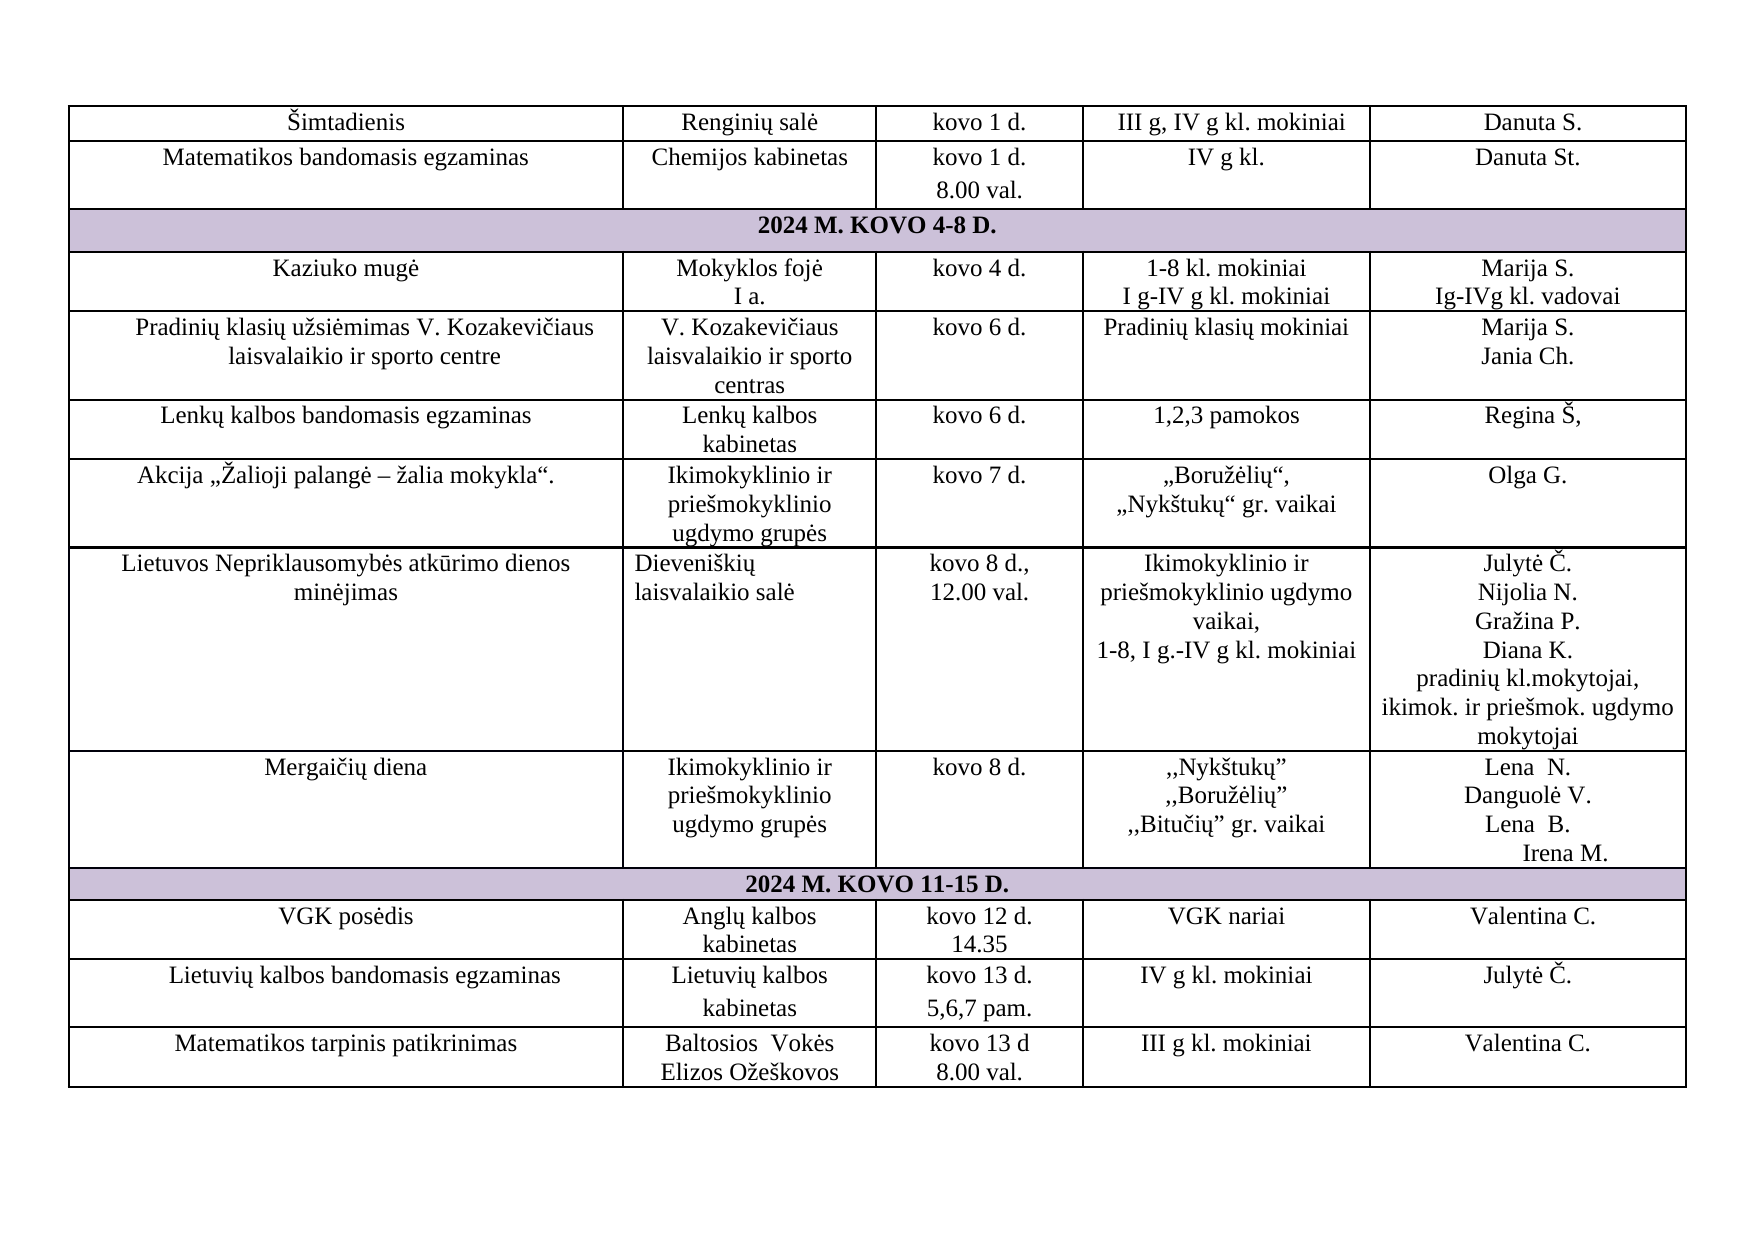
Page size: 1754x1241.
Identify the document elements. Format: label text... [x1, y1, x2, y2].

table_cell VGK posėdis [70, 901, 622, 958]
table_cell kovo 1 d. [877, 107, 1082, 140]
table_cell Ikimokyklinio ir priešmokyklinio ugdymo grupės [624, 460, 875, 546]
table_cell Renginių salė [624, 107, 875, 140]
table_cell Valentina C. [1371, 901, 1685, 958]
table_cell VGK nariai [1084, 901, 1369, 958]
table_cell Chemijos kabinetas [624, 142, 875, 208]
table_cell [70, 1028, 622, 1086]
table_cell kovo 7 d. [877, 460, 1082, 546]
table_cell Lietuvių kalbos bandomasis egzaminas [70, 960, 622, 1026]
table_cell Pradinių klasių užsiėmimas V. Kozakevičiaus laisvalaikio ir sporto centre [70, 312, 622, 398]
table_cell Lietuvos Nepriklausomybės atkūrimo dienos minėjimas [70, 549, 622, 750]
table_cell 2024 M. KOVO 4-8 D. [70, 210, 1685, 251]
table_cell kovo 12 d. 14.35 [877, 901, 1082, 958]
table_cell Šimtadienis [70, 107, 622, 140]
table_cell Julytė Č. [1371, 960, 1685, 1026]
table_cell Regina Š, [1371, 401, 1685, 458]
table_cell Julytė Č. Nijolia N. Gražina P. Diana K. pradinių kl.mokytojai, ikimok. ir priešmok. ugdymo mokytojai [1371, 549, 1685, 750]
table_cell Lenkų kalbos kabinetas [624, 401, 875, 458]
table_cell Ikimokyklinio ir priešmokyklinio ugdymo grupės [624, 752, 875, 867]
table_cell Mokyklos fojė I a. [624, 253, 875, 310]
table_cell kovo 8 d. [877, 752, 1082, 867]
table_cell III g, IV g kl. mokiniai [1084, 107, 1369, 140]
table_cell IV g kl. [1084, 142, 1369, 208]
table_cell kovo 8 d., 12.00 val. [877, 549, 1082, 750]
table_cell Lenkų kalbos bandomasis egzaminas [70, 401, 622, 458]
table_cell kovo 1 d. 8.00 val. [877, 142, 1082, 208]
table_cell IV g kl. mokiniai [1084, 960, 1369, 1026]
table_cell „Boružėlių“, „Nykštukų“ gr. vaikai [1084, 460, 1369, 546]
table_cell Lena N. Danguolė V. Lena B. Irena M. [1371, 752, 1685, 867]
table_cell kovo 13 d 8.00 val. [877, 1028, 1082, 1086]
table_cell Danuta St. [1371, 142, 1685, 208]
table_cell Matematikos bandomasis egzaminas [70, 142, 622, 208]
table_cell Olga G. [1371, 460, 1685, 546]
table_cell Mergaičių diena [70, 752, 622, 867]
table_cell V. Kozakevičiaus laisvalaikio ir sporto centras [624, 312, 875, 398]
table_cell Danuta S. [1371, 107, 1685, 140]
table_cell III g kl. mokiniai [1084, 1028, 1369, 1086]
table_cell Ikimokyklinio ir priešmokyklinio ugdymo vaikai, 1-8, I g.-IV g kl. mokiniai [1084, 549, 1369, 750]
table_cell Anglų kalbos kabinetas [624, 901, 875, 958]
table_cell ,,Nykštukų” ,,Boružėlių” ,,Bitučių” gr. vaikai [1084, 752, 1369, 867]
table_cell kovo 4 d. [877, 253, 1082, 310]
table_cell Pradinių klasių mokiniai [1084, 312, 1369, 398]
table_cell Akcija „Žalioji palangė – žalia mokykla“. [70, 460, 622, 546]
table_cell Marija S. Jania Ch. [1371, 312, 1685, 398]
table_cell Valentina C. [1371, 1028, 1685, 1086]
table_cell 1,2,3 pamokos [1084, 401, 1369, 458]
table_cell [624, 1028, 875, 1086]
table_cell 1-8 kl. mokiniai I g-IV g kl. mokiniai [1084, 253, 1369, 310]
table_cell kovo 13 d. 5,6,7 pam. [877, 960, 1082, 1026]
table_cell Lietuvių kalbos kabinetas [624, 960, 875, 1026]
table_cell Dieveniškių laisvalaikio salė [624, 549, 875, 750]
table_cell Kaziuko mugė [70, 253, 622, 310]
table_cell kovo 6 d. [877, 401, 1082, 458]
table_cell Marija S. Ig-IVg kl. vadovai [1371, 253, 1685, 310]
table_cell 2024 M. KOVO 11-15 D. [70, 869, 1685, 899]
table_cell kovo 6 d. [877, 312, 1082, 398]
